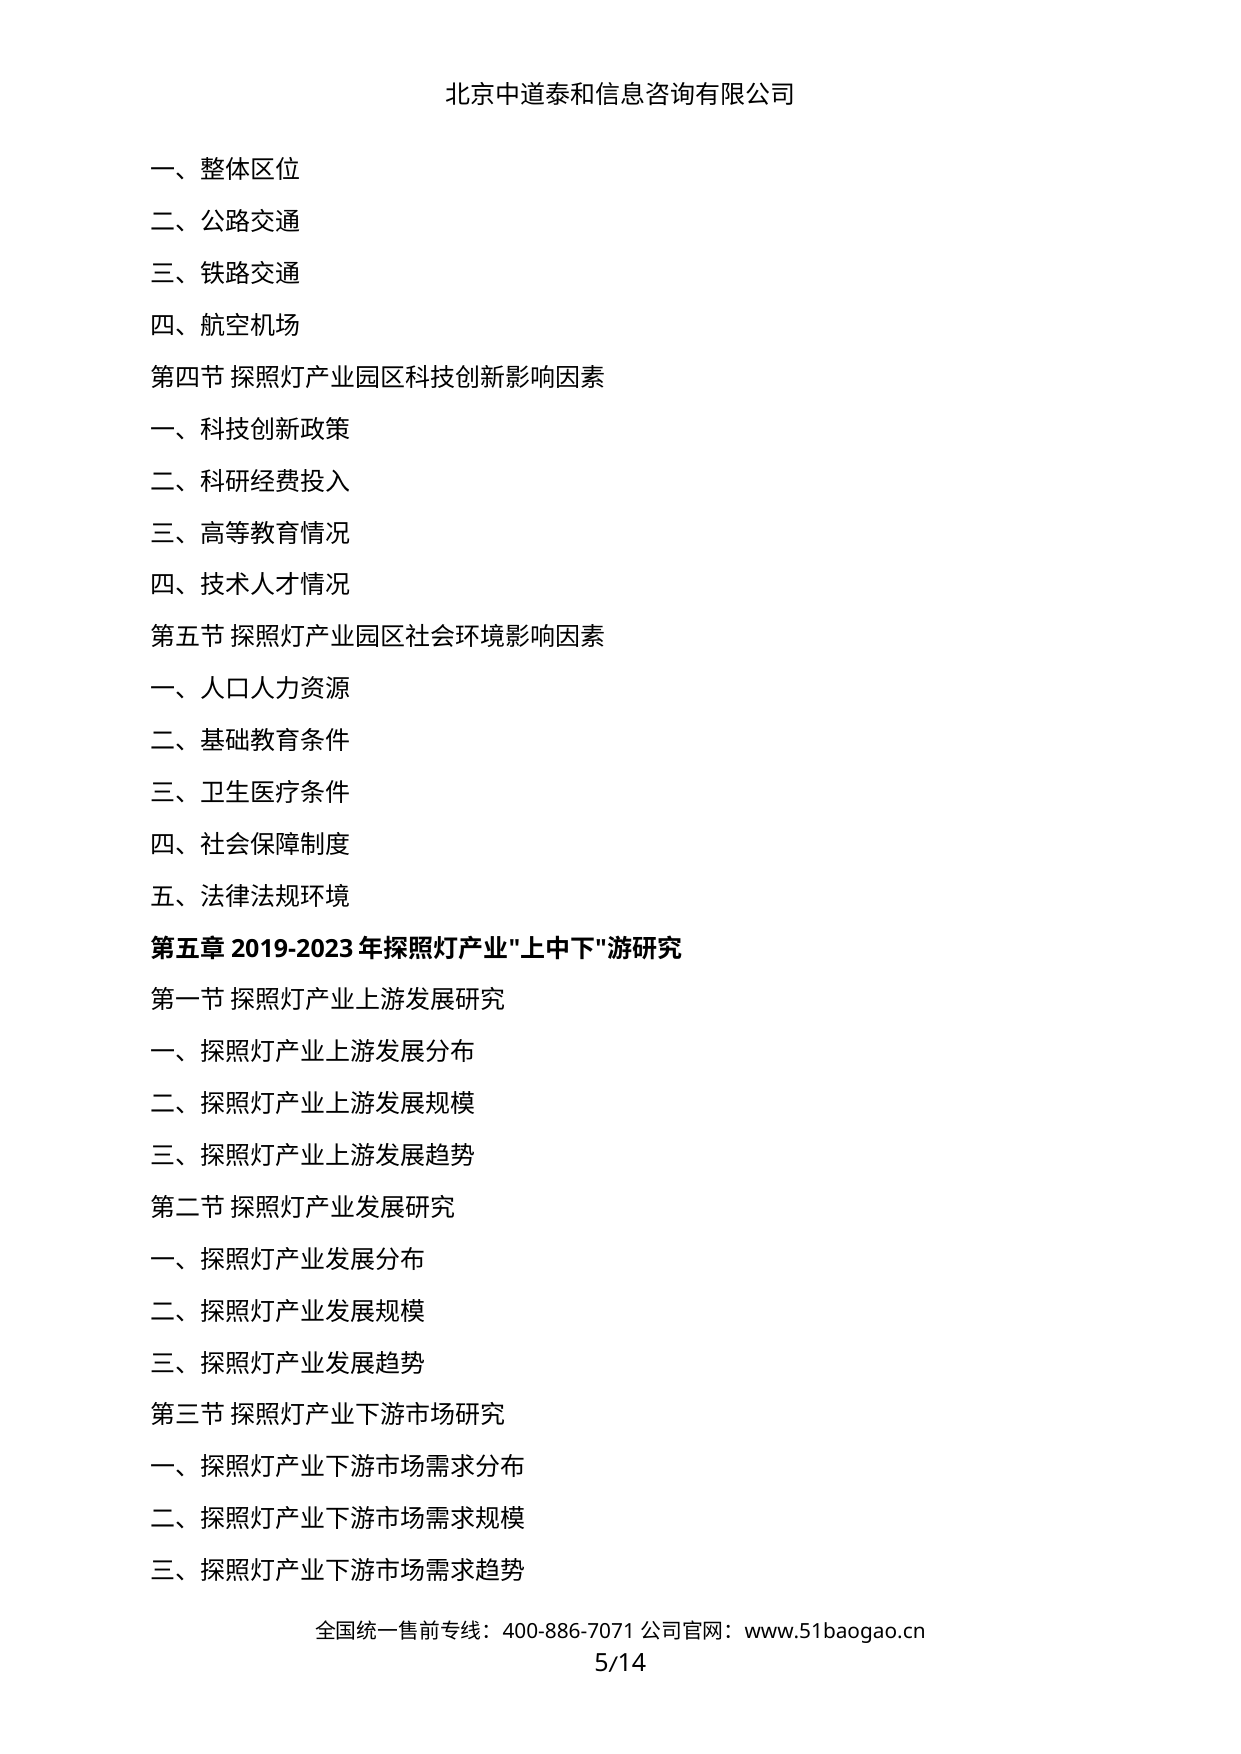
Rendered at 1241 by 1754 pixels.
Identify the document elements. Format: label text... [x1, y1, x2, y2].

text 一、探照灯产业上游发展分布 [150, 1032, 1090, 1068]
text 二、公路交通 [150, 202, 1090, 238]
text 一、人口人力资源 [150, 669, 1090, 705]
text 一、科技创新政策 [150, 409, 1090, 446]
text 一、探照灯产业发展分布 [150, 1239, 1090, 1276]
text 二、科研经费投入 [150, 461, 1090, 497]
text 第五章 2019-2023年探照灯产业"上中下"游研究 [150, 928, 1090, 964]
text 二、探照灯产业上游发展规模 [150, 1084, 1090, 1120]
text 二、探照灯产业发展规模 [150, 1291, 1090, 1327]
text 四、技术人才情况 [150, 565, 1090, 601]
text 三、探照灯产业下游市场需求趋势 [150, 1551, 1090, 1587]
text 三、铁路交通 [150, 254, 1090, 290]
text 三、高等教育情况 [150, 513, 1090, 549]
text 二、基础教育条件 [150, 721, 1090, 757]
text 二、探照灯产业下游市场需求规模 [150, 1499, 1090, 1535]
text 第四节 探照灯产业园区科技创新影响因素 [150, 357, 1090, 394]
text 五、法律法规环境 [150, 876, 1090, 912]
text 一、探照灯产业下游市场需求分布 [150, 1447, 1090, 1483]
text 第一节 探照灯产业上游发展研究 [150, 980, 1090, 1016]
text 三、探照灯产业发展趋势 [150, 1343, 1090, 1379]
text 三、探照灯产业上游发展趋势 [150, 1136, 1090, 1172]
text 四、航空机场 [150, 306, 1090, 342]
text 第五节 探照灯产业园区社会环境影响因素 [150, 617, 1090, 653]
text 四、社会保障制度 [150, 824, 1090, 861]
text 一、整体区位 [150, 150, 1090, 186]
text 第三节 探照灯产业下游市场研究 [150, 1395, 1090, 1431]
text 三、卫生医疗条件 [150, 772, 1090, 809]
text 第二节 探照灯产业发展研究 [150, 1187, 1090, 1224]
